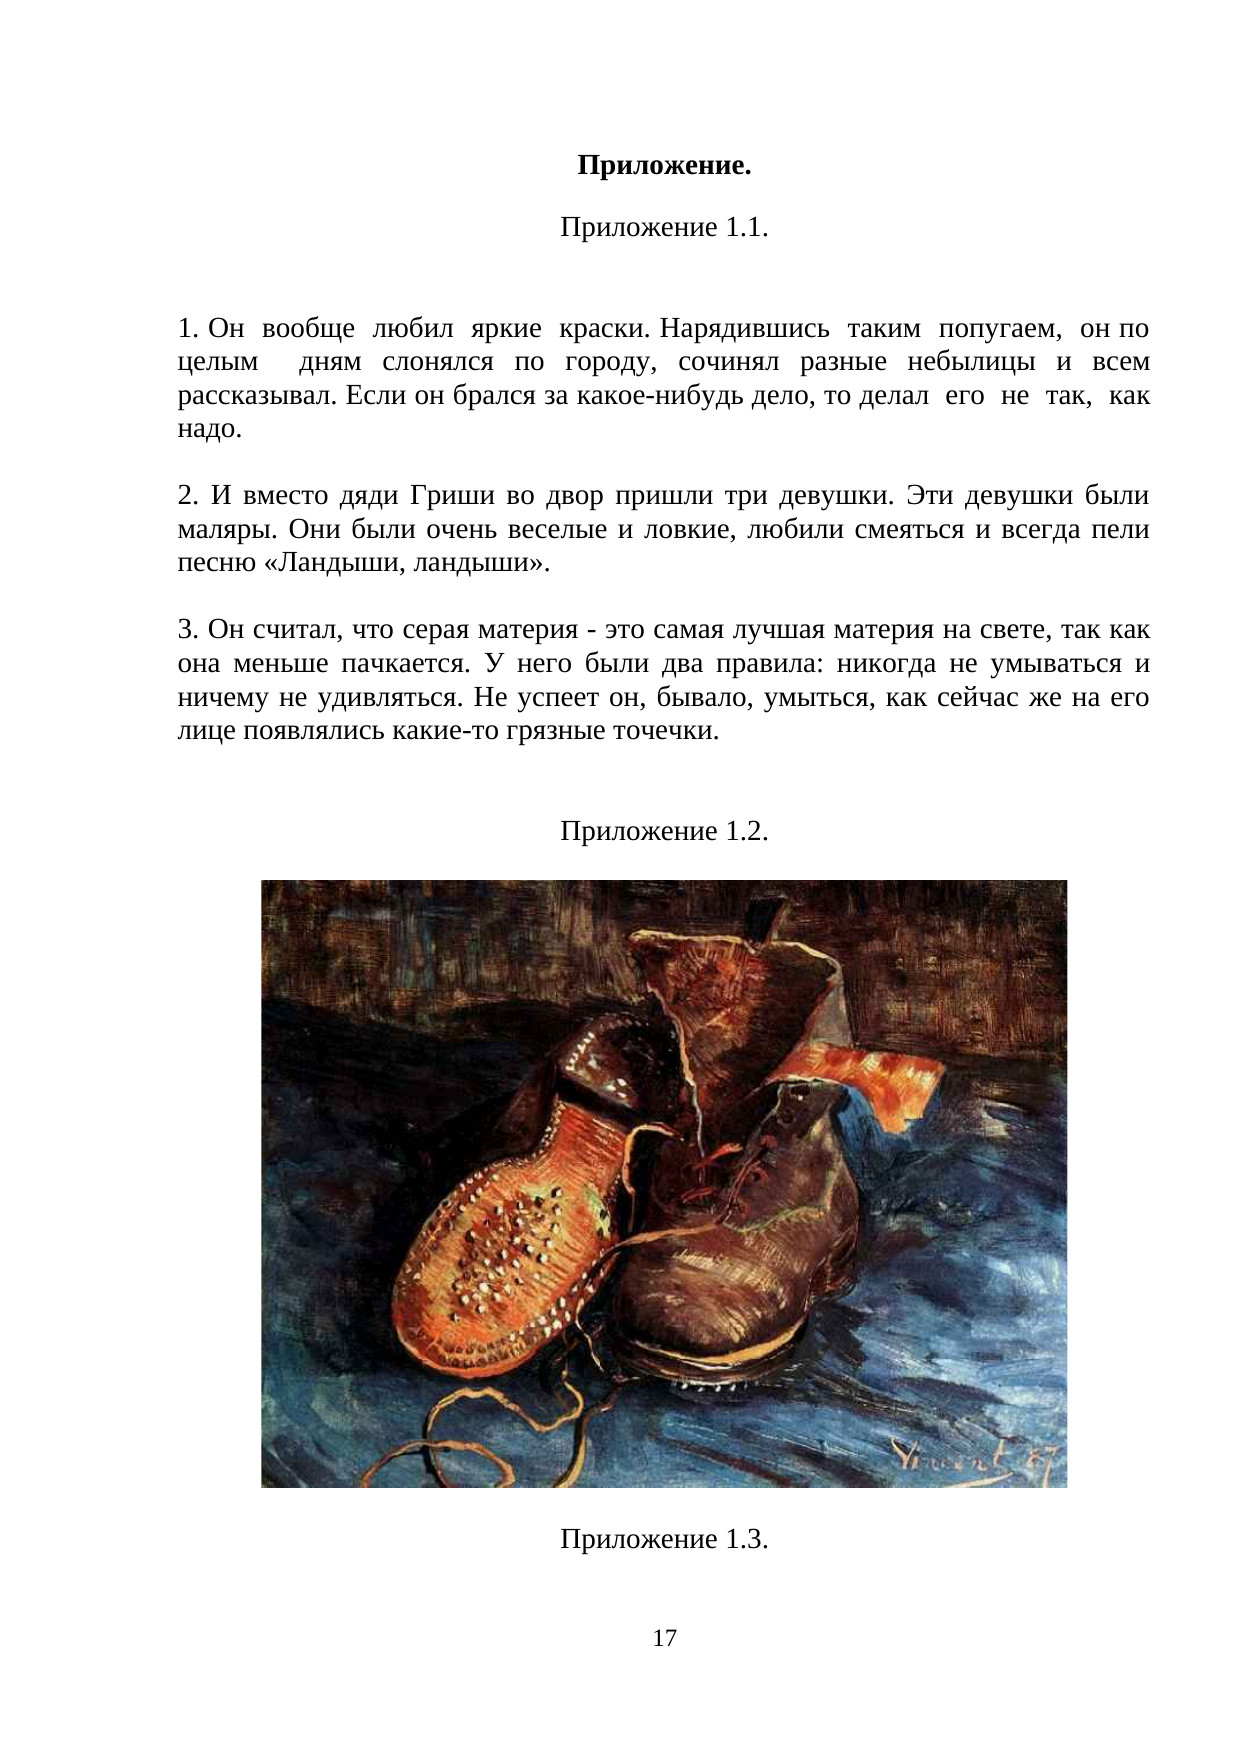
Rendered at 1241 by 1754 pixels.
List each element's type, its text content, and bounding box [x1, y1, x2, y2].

text 1. Он вообще любил яркие краски. Нарядившись таким попугаем, он по целым дням слонялся по городу, сочинял разные небылицы и всем рассказывал. Если он брался за какое-нибудь дело, то делал его не так, как надо. [177, 310, 1152, 444]
picture [261, 880, 1068, 1488]
text 2. И вместо дяди Гриши во двор пришли три девушки. Эти девушки были маляры. Они были очень веселые и ловкие, любили смеяться и всегда пели песню «Ландыши, ландыши». [177, 477, 1152, 578]
text Приложение 1.3. [177, 1521, 1152, 1554]
text 3. Он считал, что серая материя - это самая лучшая материя на свете, так как она меньше пачкается. У него были два правила: никогда не умываться и ничему не удивляться. Не успеет он, бывало, умыться, как сейчас же на его лице появлялись какие-то грязные точечки. [177, 612, 1152, 746]
text Приложение. [177, 147, 1152, 180]
text Приложение 1.2. [177, 813, 1152, 846]
text Приложение 1.1. [177, 209, 1152, 243]
